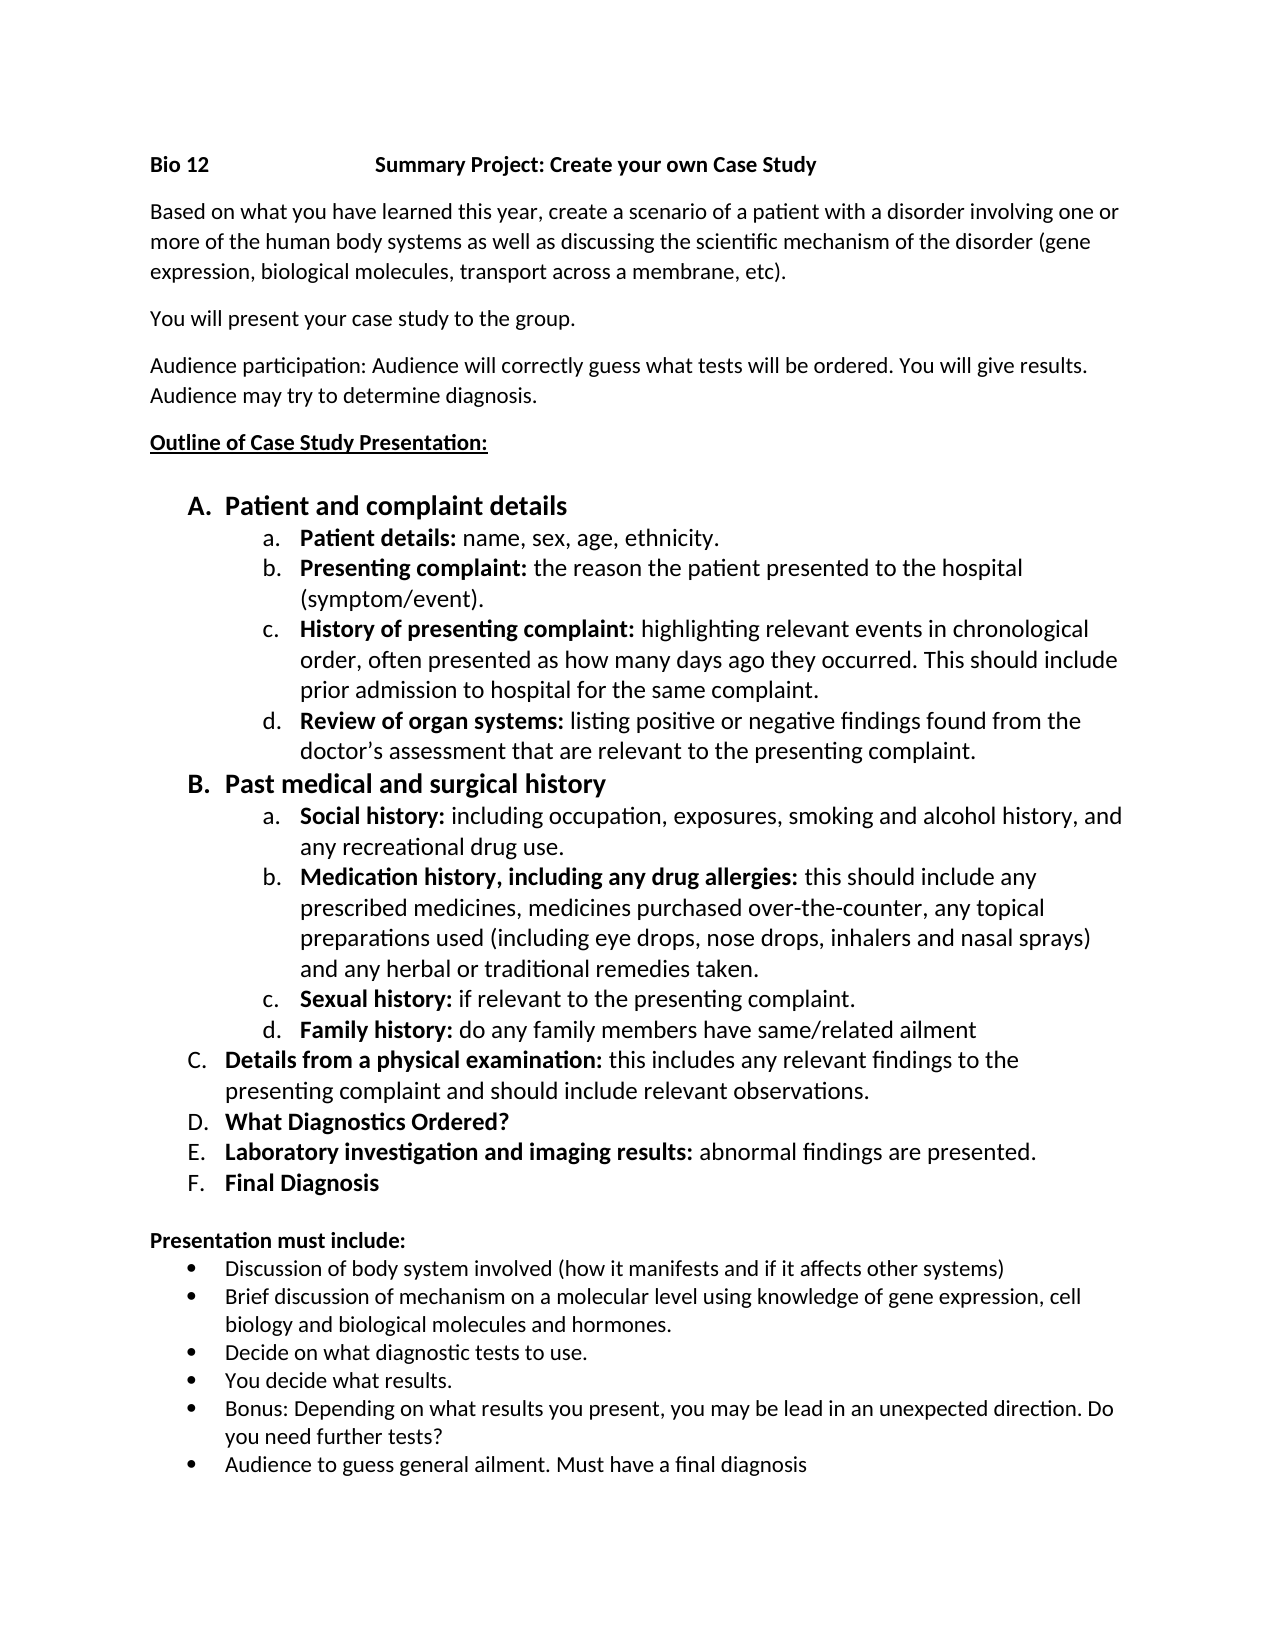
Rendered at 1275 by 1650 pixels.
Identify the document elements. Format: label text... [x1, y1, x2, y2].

text Presentation must include: [150, 1226, 1125, 1254]
text Based on what you have learned this year, create a scenario of a patient with a disorder involving one or more of the human body systems as well as discussing the scientific mechanism of the disorder (gene expression, biological molecules, transport across a membrane, etc). [150, 197, 1125, 285]
list Details from a physical examination: this includes any relevant findings to the presenting complaint and should include relevant observations. [187, 1044, 1125, 1106]
list You decide what results. [187, 1366, 1125, 1394]
text Bio 12 Summary Project: Create your own Case Study [150, 150, 1125, 178]
list Social history: including occupation, exposures, smoking and alcohol history, and any recreational drug use. [262, 800, 1125, 861]
list Sexual history: if relevant to the presenting complaint. [262, 983, 1125, 1014]
list Brief discussion of mechanism on a molecular level using knowledge of gene expression, cell biology and biological molecules and hormones. [187, 1282, 1125, 1338]
list Patient details: name, sex, age, ethnicity. [262, 522, 1125, 552]
list Family history: do any family members have same/related ailment [262, 1014, 1125, 1044]
list Patient and complaint details [187, 487, 1125, 522]
list Presenting complaint: the reason the patient presented to the hospital (symptom/event). [262, 552, 1125, 613]
list Decide on what diagnostic tests to use. [187, 1338, 1125, 1366]
list Bonus: Depending on what results you present, you may be lead in an unexpected direction. Do you need further tests? [187, 1394, 1125, 1451]
list Audience to guess general ailment. Must have a final diagnosis [187, 1451, 1125, 1478]
list Past medical and surgical history [187, 766, 1125, 800]
text You will present your case study to the group. [150, 304, 1125, 332]
list Laboratory investigation and imaging results: abnormal findings are presented. [187, 1136, 1125, 1167]
list History of presenting complaint: highlighting relevant events in chronological order, often presented as how many days ago they occurred. This should include prior admission to hospital for the same complaint. [262, 613, 1125, 705]
list Review of organ systems: listing positive or negative findings found from the doctor’s assessment that are relevant to the presenting complaint. [262, 705, 1125, 766]
list Discussion of body system involved (how it manifests and if it affects other systems) [187, 1254, 1125, 1282]
text Audience participation: Audience will correctly guess what tests will be ordered. You will give results. Audience may try to determine diagnosis. [150, 351, 1125, 409]
list Medication history, including any drug allergies: this should include any prescribed medicines, medicines purchased over-the-counter, any topical preparations used (including eye drops, nose drops, inhalers and nasal sprays) and any herbal or traditional remedies taken. [262, 861, 1125, 983]
list What Diagnostics Ordered? [187, 1106, 1125, 1136]
text Outline of Case Study Presentation: [150, 428, 1125, 456]
list Final Diagnosis [187, 1167, 1125, 1197]
